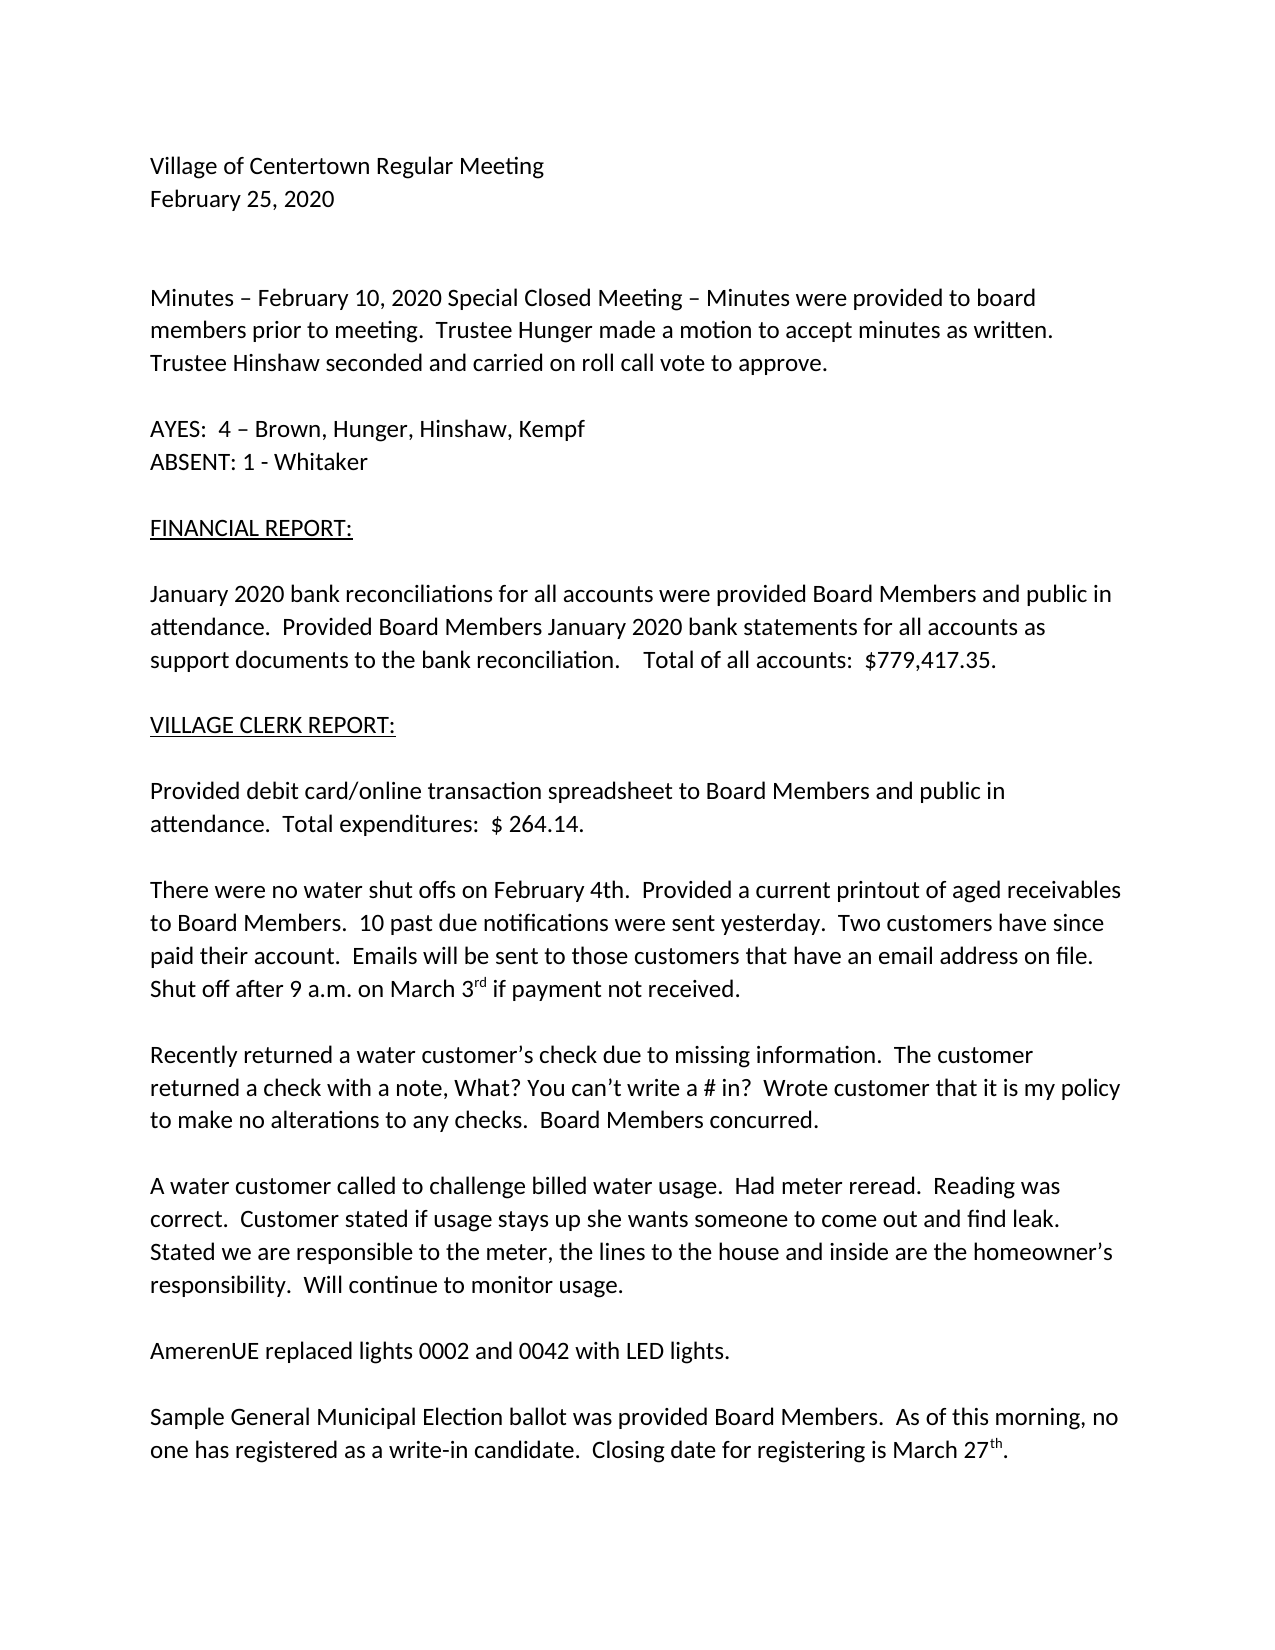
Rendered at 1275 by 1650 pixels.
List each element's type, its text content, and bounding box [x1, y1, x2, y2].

text February 25, 2020 [150, 183, 1125, 213]
text Minutes – February 10, 2020 Special Closed Meeting – Minutes were provided to board members prior to meeting. Trustee Hunger made a motion to accept minutes as written. Trustee Hinshaw seconded and carried on roll call vote to approve. [150, 282, 1125, 378]
text January 2020 bank reconciliations for all accounts were provided Board Members and public in attendance. Provided Board Members January 2020 bank statements for all accounts as support documents to the bank reconciliation. Total of all accounts: $779,417.35. [150, 578, 1125, 674]
text Recently returned a water customer’s check due to missing information. The customer returned a check with a note, What? You can’t write a # in? Wrote customer that it is my policy to make no alterations to any checks. Board Members concurred. [150, 1039, 1125, 1135]
text AYES: 4 – Brown, Hunger, Hinshaw, Kempf [150, 413, 1125, 444]
text FINANCIAL REPORT: [150, 512, 1125, 543]
text Provided debit card/online transaction spreadsheet to Board Members and public in attendance. Total expenditures: $ 264.14. [150, 775, 1125, 839]
text Village of Centertown Regular Meeting [150, 150, 1125, 181]
text VILLAGE CLERK REPORT: [150, 709, 1125, 740]
text Sample General Municipal Election ballot was provided Board Members. As of this morning, no one has registered as a write-in candidate. Closing date for registering is March 27th. [150, 1401, 1125, 1464]
text A water customer called to challenge billed water usage. Had meter reread. Reading was correct. Customer stated if usage stays up she wants someone to come out and find leak. Stated we are responsible to the meter, the lines to the house and inside are the homeowner’s responsibility. Will continue to monitor usage. [150, 1170, 1125, 1300]
text AmerenUE replaced lights 0002 and 0042 with LED lights. [150, 1335, 1125, 1366]
text There were no water shut offs on February 4th. Provided a current printout of aged receivables to Board Members. 10 past due notifications were sent yesterday. Two customers have since paid their account. Emails will be sent to those customers that have an email address on file. Shut off after 9 a.m. on March 3rd if payment not received. [150, 874, 1125, 1003]
text ABSENT: 1 - Whitaker [150, 446, 1125, 477]
